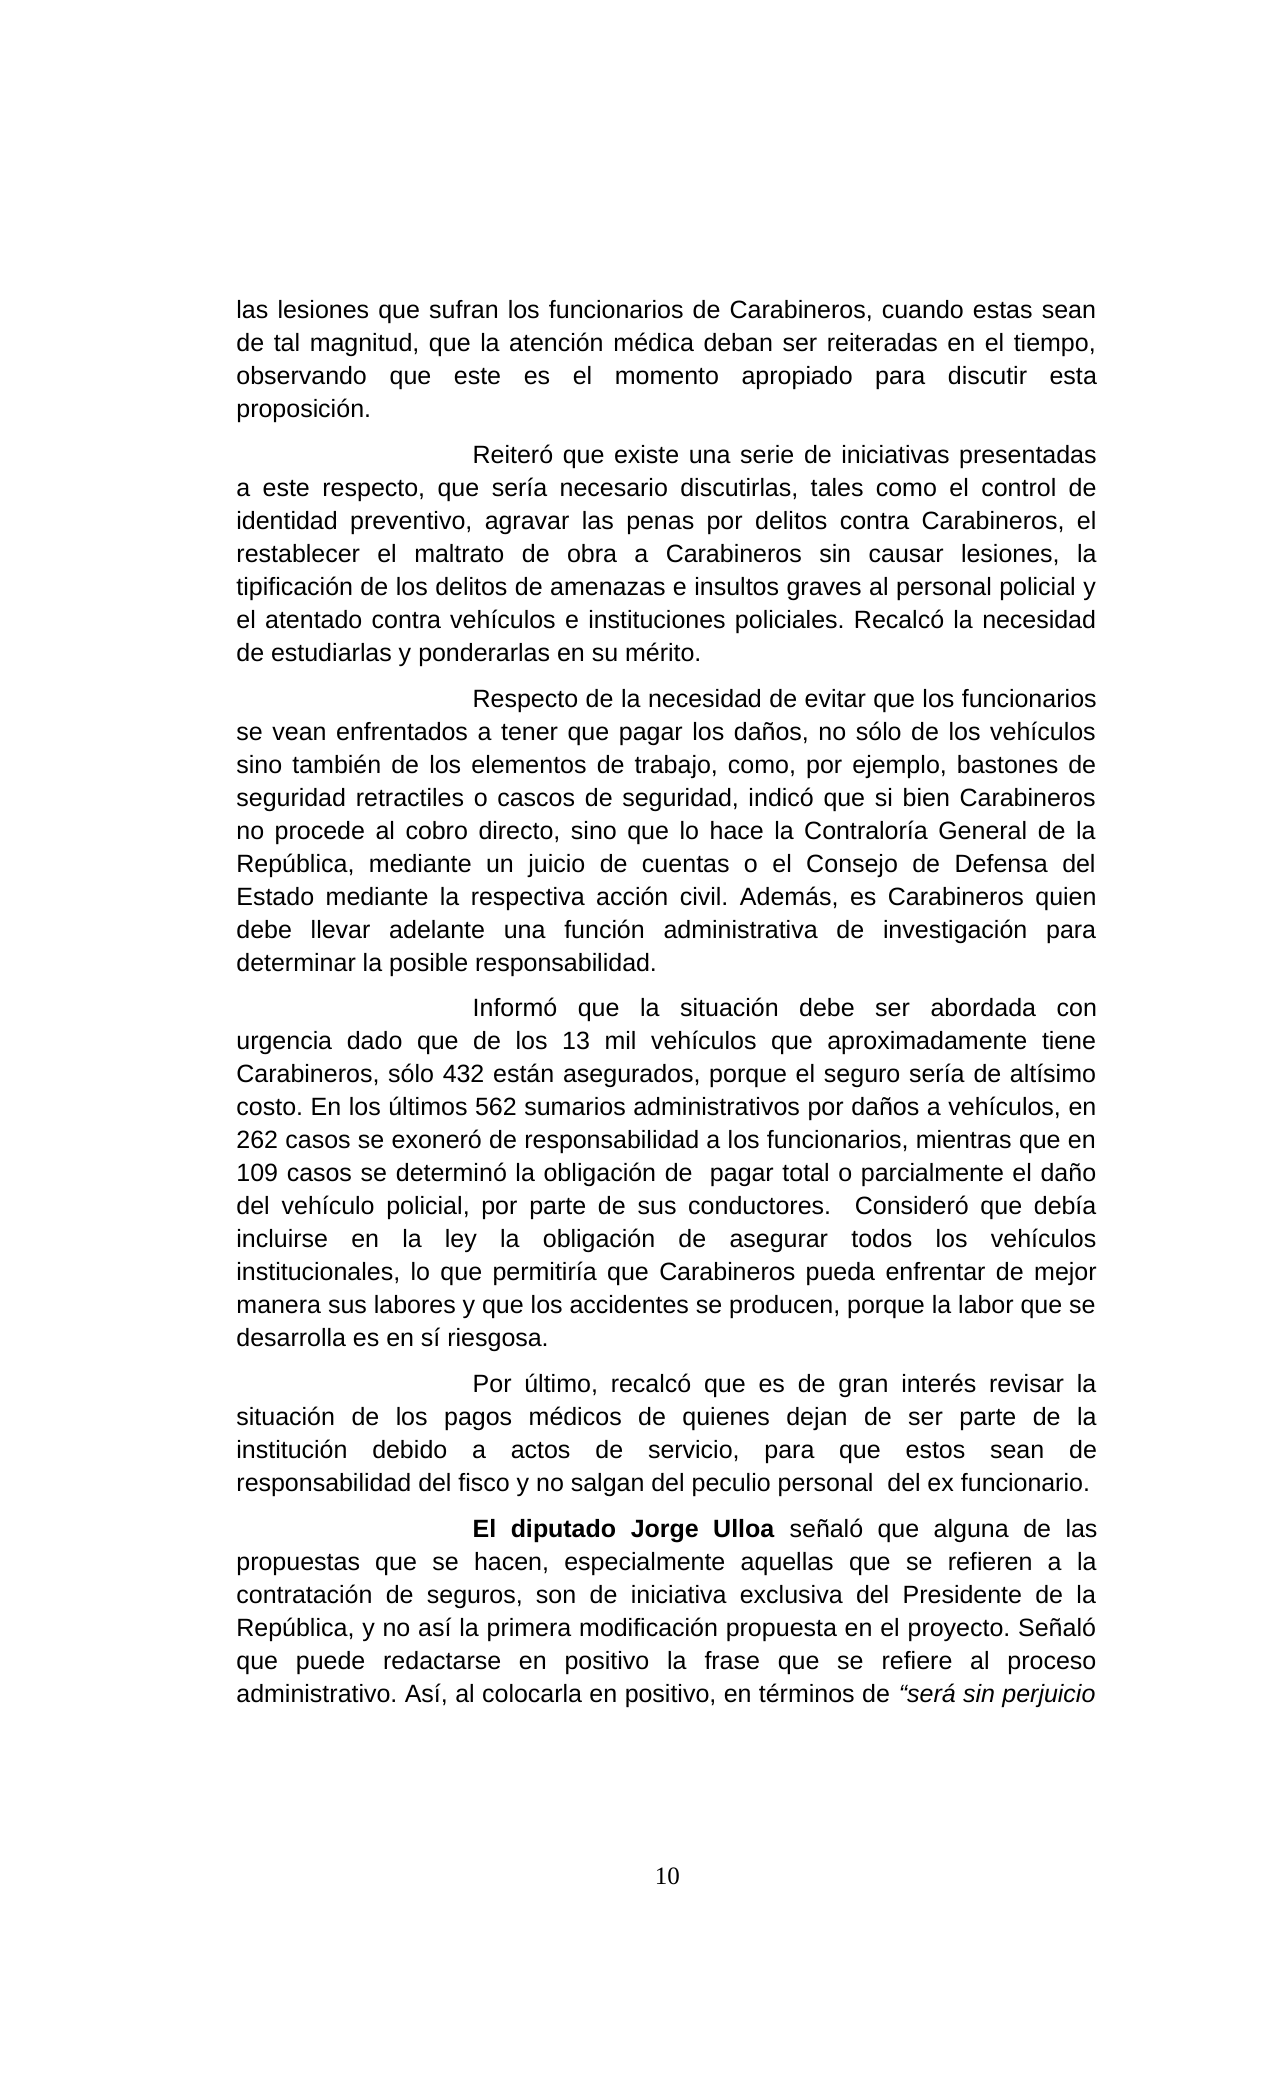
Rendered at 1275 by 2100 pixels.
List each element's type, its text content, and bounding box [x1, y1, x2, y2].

text Por último, recalcó que es de gran interés revisar la situación de los pagos médicos de quienes dejan de ser parte de la institución debido a actos de servicio, para que estos sean de responsabilidad del fisco y no salgan del peculio personal del ex funcionario. [236, 1369, 1098, 1497]
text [236, 295, 1098, 423]
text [236, 1513, 1098, 1707]
text Informó que la situación debe ser abordada con urgencia dado que de los 13 mil vehículos que aproximadamente tiene Carabineros, sólo 432 están asegurados, porque el seguro sería de altísimo costo. En los últimos 562 sumarios administrativos por daños a vehículos, en 262 casos se exoneró de responsabilidad a los funcionarios, mientras que en 109 casos se determinó la obligación de pagar total o parcialmente el daño del vehículo policial, por parte de sus conductores. Consideró que debía incluirse en la ley la obligación de asegurar todos los vehículos institucionales, lo que permitiría que Carabineros pueda enfrentar de mejor manera sus labores y que los accidentes se producen, porque la labor que se desarrolla es en sí riesgosa. [236, 993, 1098, 1352]
text Respecto de la necesidad de evitar que los funcionarios se vean enfrentados a tener que pagar los daños, no sólo de los vehículos sino también de los elementos de trabajo, como, por ejemplo, bastones de seguridad retractiles o cascos de seguridad, indicó que si bien Carabineros no procede al cobro directo, sino que lo hace la Contraloría General de la República, mediante un juicio de cuentas o el Consejo de Defensa del Estado mediante la respectiva acción civil. Además, es Carabineros quien debe llevar adelante una función administrativa de investigación para determinar la posible responsabilidad. [236, 683, 1098, 976]
text Reiteró que existe una serie de iniciativas presentadas a este respecto, que sería necesario discutirlas, tales como el control de identidad preventivo, agravar las penas por delitos contra Carabineros, el restablecer el maltrato de obra a Carabineros sin causar lesiones, la tipificación de los delitos de amenazas e insultos graves al personal policial y el atentado contra vehículos e instituciones policiales. Recalcó la necesidad de estudiarlas y ponderarlas en su mérito. [236, 440, 1098, 667]
